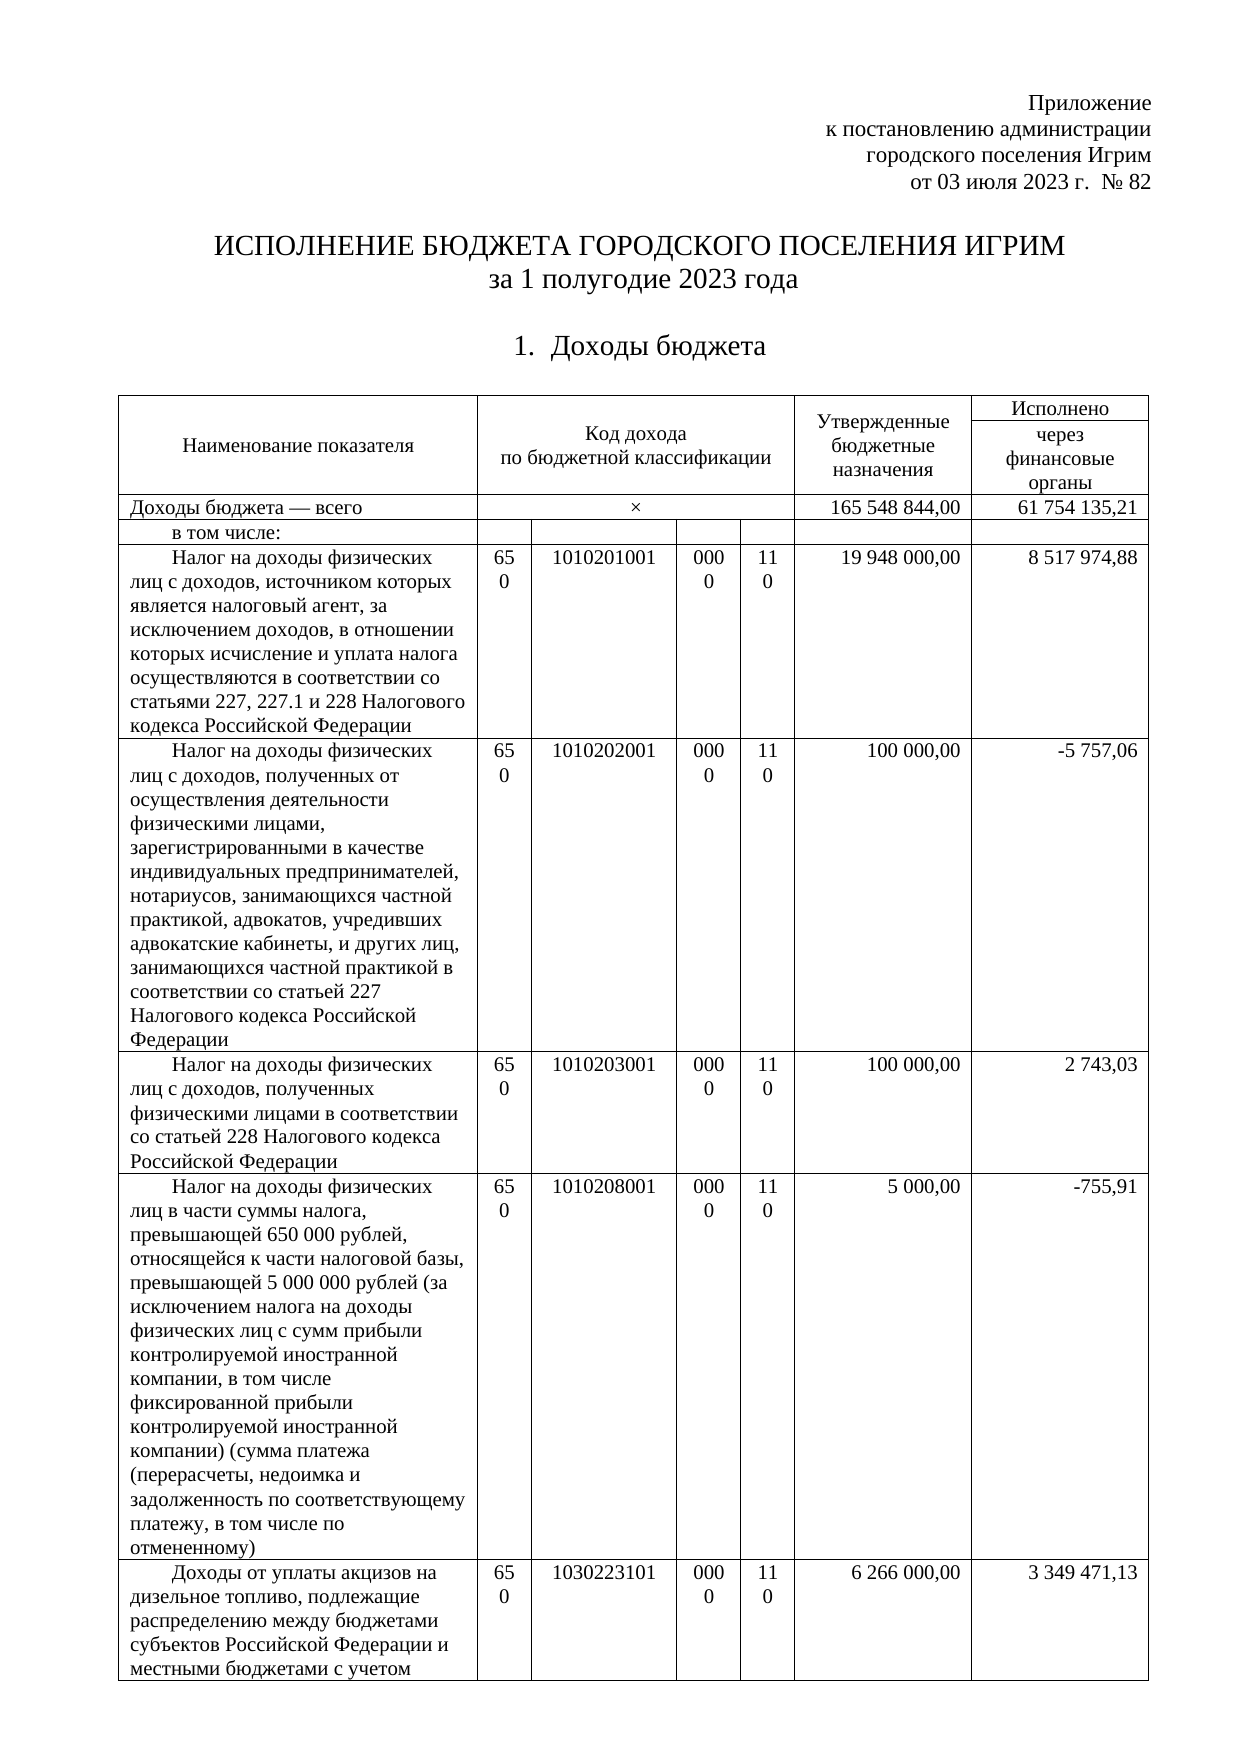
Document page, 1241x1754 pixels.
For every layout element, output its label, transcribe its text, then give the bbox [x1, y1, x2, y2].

table_cell Налог на доходы физических лиц с доходов, источником которых является налоговый агент, за исключением доходов, в отношении которых исчисление и уплата налога осуществляются в соответствии со статьями 227, 227.1 и 228 Налогового кодекса Российской Федерации [119, 545, 477, 737]
table_cell 0000 [677, 1174, 740, 1559]
text от 03 июля 2023 г. № 82 [634, 168, 1152, 194]
table_cell 0000 [677, 1052, 740, 1173]
table_cell [532, 520, 676, 544]
table_cell 110 [741, 1174, 794, 1559]
table_cell × [478, 495, 794, 519]
table_cell Доходы бюджета — всего [119, 495, 477, 519]
table_cell 1010203001 [532, 1052, 676, 1173]
list Доходы бюджета [128, 328, 1152, 362]
table_cell 1030223101 [532, 1560, 676, 1680]
table_cell [741, 520, 794, 544]
table_cell [677, 520, 740, 544]
table_cell [795, 520, 971, 544]
table_cell 19 948 000,00 [795, 545, 971, 737]
table_cell 8 517 974,88 [972, 545, 1148, 737]
text к постановлению администрации городского поселения Игрим [634, 115, 1152, 168]
table_cell 100 000,00 [795, 1052, 971, 1173]
table_cell через финансовые органы [972, 421, 1148, 494]
table_cell [972, 520, 1148, 544]
table_cell -5 757,06 [972, 739, 1148, 1051]
table_cell 650 [478, 545, 531, 737]
table_cell 1010202001 [532, 739, 676, 1051]
table_cell 110 [741, 1560, 794, 1680]
table_header Утвержденные бюджетные назначения [795, 396, 971, 494]
text Приложение [634, 89, 1152, 115]
table_cell 110 [741, 739, 794, 1051]
table_cell 650 [478, 1052, 531, 1173]
table_cell 3 349 471,13 [972, 1560, 1148, 1680]
table_cell 100 000,00 [795, 739, 971, 1051]
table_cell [119, 1560, 477, 1680]
table_cell 110 [741, 545, 794, 737]
table_cell 61 754 135,21 [972, 495, 1148, 519]
table_cell 650 [478, 739, 531, 1051]
table_cell 650 [478, 1560, 531, 1680]
text за 1 полугодие 2023 года [128, 261, 1152, 295]
table_cell [478, 520, 531, 544]
text ИСПОЛНЕНИЕ БЮДЖЕТА ГОРОДСКОГО ПОСЕЛЕНИЯ ИГРИМ [128, 228, 1152, 261]
table_cell 1010201001 [532, 545, 676, 737]
table_cell -755,91 [972, 1174, 1148, 1559]
table_header Наименование показателя [119, 396, 477, 494]
table_cell 650 [478, 1174, 531, 1559]
table_cell 5 000,00 [795, 1174, 971, 1559]
table_cell 2 743,03 [972, 1052, 1148, 1173]
table_cell 0000 [677, 545, 740, 737]
table_cell Налог на доходы физических лиц с доходов, полученных от осуществления деятельности физическими лицами, зарегистрированными в качестве индивидуальных предпринимателей, нотариусов, занимающихся частной практикой, адвокатов, учредивших адвокатские кабинеты, и других лиц, занимающихся частной практикой в соответствии со статьей 227 Налогового кодекса Российской Федерации [119, 739, 477, 1051]
table_header Код дохода по бюджетной классификации [478, 396, 794, 494]
table_cell 1010208001 [532, 1174, 676, 1559]
table_cell в том числе: [119, 520, 477, 544]
table_cell 6 266 000,00 [795, 1560, 971, 1680]
table_cell 165 548 844,00 [795, 495, 971, 519]
table_cell Налог на доходы физических лиц с доходов, полученных физическими лицами в соответствии со статьей 228 Налогового кодекса Российской Федерации [119, 1052, 477, 1173]
table_cell Налог на доходы физических лиц в части суммы налога, превышающей 650 000 рублей, относящейся к части налоговой базы, превышающей 5 000 000 рублей (за исключением налога на доходы физических лиц с сумм прибыли контролируемой иностранной компании, в том числе фиксированной прибыли контролируемой иностранной компании) (сумма платежа (перерасчеты, недоимка и задолженность по соответствующему платежу, в том числе по отмененному) [119, 1174, 477, 1559]
table_cell 0000 [677, 739, 740, 1051]
table_cell 0000 [677, 1560, 740, 1680]
table_header Исполнено [972, 396, 1148, 420]
table_cell 110 [741, 1052, 794, 1173]
